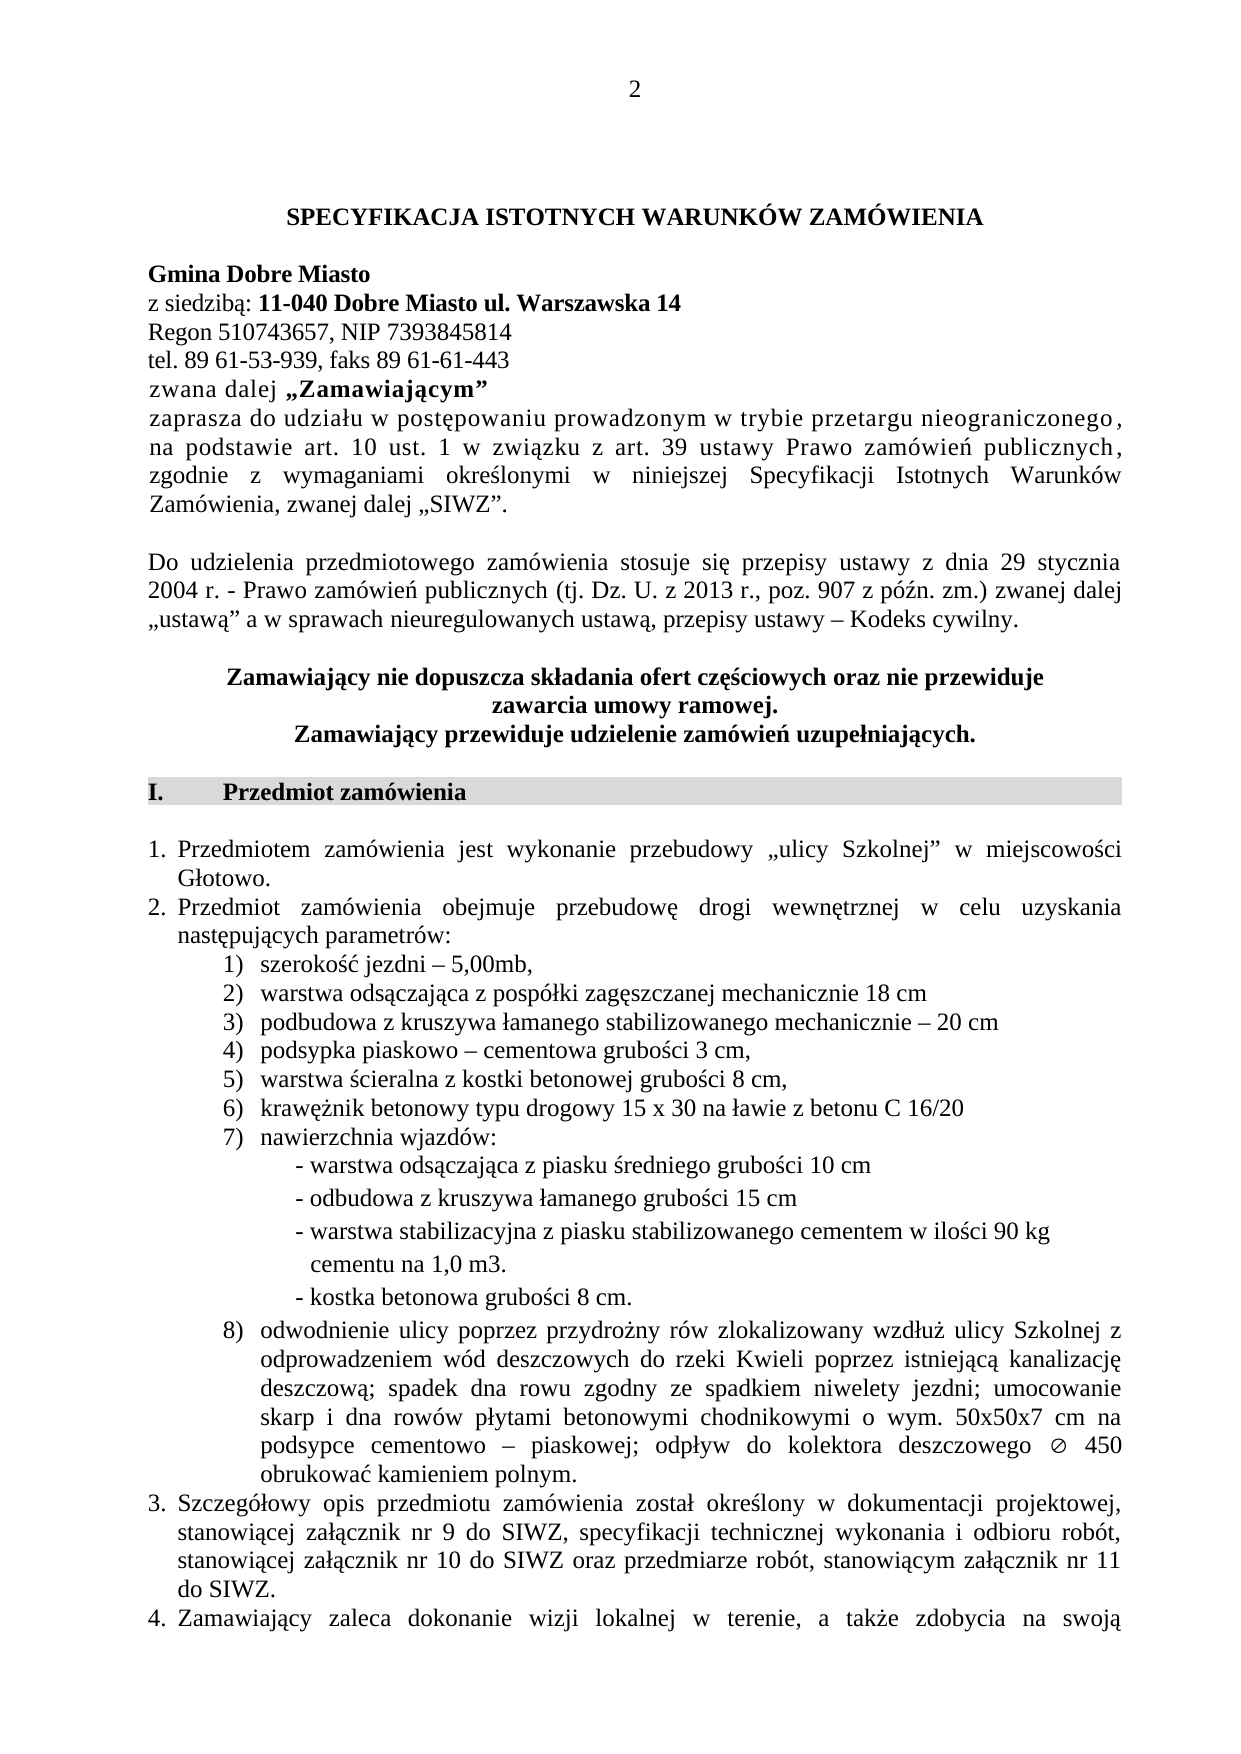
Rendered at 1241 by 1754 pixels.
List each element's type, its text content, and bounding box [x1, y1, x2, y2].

text - kostka betonowa grubości 8 cm. [295, 1282, 1122, 1311]
text Zamawiający nie dopuszcza składania ofert częściowych oraz nie przewiduje [148, 662, 1122, 690]
list nawierzchnia wjazdów: [223, 1122, 1122, 1150]
text SPECYFIKACJA ISTOTNYCH WARUNKÓW ZAMÓWIENIA [148, 202, 1122, 230]
text Regon 510743657, NIP 7393845814 [148, 317, 795, 345]
text Gmina Dobre Miasto [148, 259, 795, 288]
list warstwa odsączająca z pospółki zagęszczanej mechanicznie 18 cm [223, 978, 1122, 1007]
text Do udzielenia przedmiotowego zamówienia stosuje się przepisy ustawy z dnia 29 stycznia 2004 r. - Prawo zamówień publicznych (tj. Dz. U. z 2013 r., poz. 907 z późn. zm.) zwanej dalej „ustawą” a w sprawach nieuregulowanych ustawą, przepisy ustawy – Kodeks cywilny. [148, 547, 1122, 633]
text zawarcia umowy ramowej. [148, 690, 1122, 719]
list Szczegółowy opis przedmiotu zamówienia został określony w dokumentacji projektowej, stanowiącej załącznik nr 9 do SIWZ, specyfikacji technicznej wykonania i odbioru robót, stanowiącej załącznik nr 10 do SIWZ oraz przedmiarze robót, stanowiącym załącznik nr 11 do SIWZ. [148, 1488, 1122, 1603]
text zaprasza do udziału w postępowaniu prowadzonym w trybie przetargu nieograniczonego, na podstawie art. 10 ust. 1 w związku z art. 39 ustawy Prawo zamówień publicznych, zgodnie z wymaganiami określonymi w niniejszej Specyfikacji Istotnych Warunków Zamówienia, zwanej dalej „SIWZ”. [149, 403, 1122, 518]
list warstwa ścieralna z kostki betonowej grubości 8 cm, [223, 1064, 1122, 1093]
list odwodnienie ulicy poprzez przydrożny rów zlokalizowany wzdłuż ulicy Szkolnej z odprowadzeniem wód deszczowych do rzeki Kwieli poprzez istniejącą kanalizację deszczową; spadek dna rowu zgodny ze spadkiem niwelety jezdni; umocowanie skarp i dna rowów płytami betonowymi chodnikowymi o wym. 50x50x7 cm na podsypce cementowo – piaskowej; odpływ do kolektora deszczowego 450 obrukować kamieniem polnym. [223, 1316, 1122, 1488]
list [148, 1603, 1122, 1632]
text - odbudowa z kruszywa łamanego grubości 15 cm [295, 1183, 1122, 1212]
text z siedzibą: 11-040 Dobre Miasto ul. Warszawska 14 [148, 288, 795, 317]
text - warstwa odsączająca z piasku średniego grubości 10 cm [295, 1150, 1122, 1179]
text Zamawiający przewiduje udzielenie zamówień uzupełniających. [148, 719, 1122, 748]
text zwana dalej „Zamawiającym” [149, 374, 1122, 403]
list szerokość jezdni – 5,00mb, [223, 949, 1122, 978]
list podsypka piaskowo – cementowa grubości 3 cm, [223, 1035, 1122, 1064]
list Przedmiot zamówienia obejmuje przebudowę drogi wewnętrznej w celu uzyskania następujących parametrów: [148, 892, 1122, 949]
text cementu na 1,0 m3. [295, 1249, 1122, 1278]
list krawężnik betonowy typu drogowy 15 x 30 na ławie z betonu C 16/20 [223, 1093, 1122, 1122]
list Przedmiot zamówienia [148, 777, 1122, 805]
text tel. 89 61-53-939, faks 89 61-61-443 [148, 345, 795, 374]
list Przedmiotem zamówienia jest wykonanie przebudowy „ulicy Szkolnej” w miejscowości Głotowo. [148, 834, 1122, 892]
list podbudowa z kruszywa łamanego stabilizowanego mechanicznie – 20 cm [223, 1007, 1122, 1035]
text - warstwa stabilizacyjna z piasku stabilizowanego cementem w ilości 90 kg [295, 1216, 1122, 1245]
